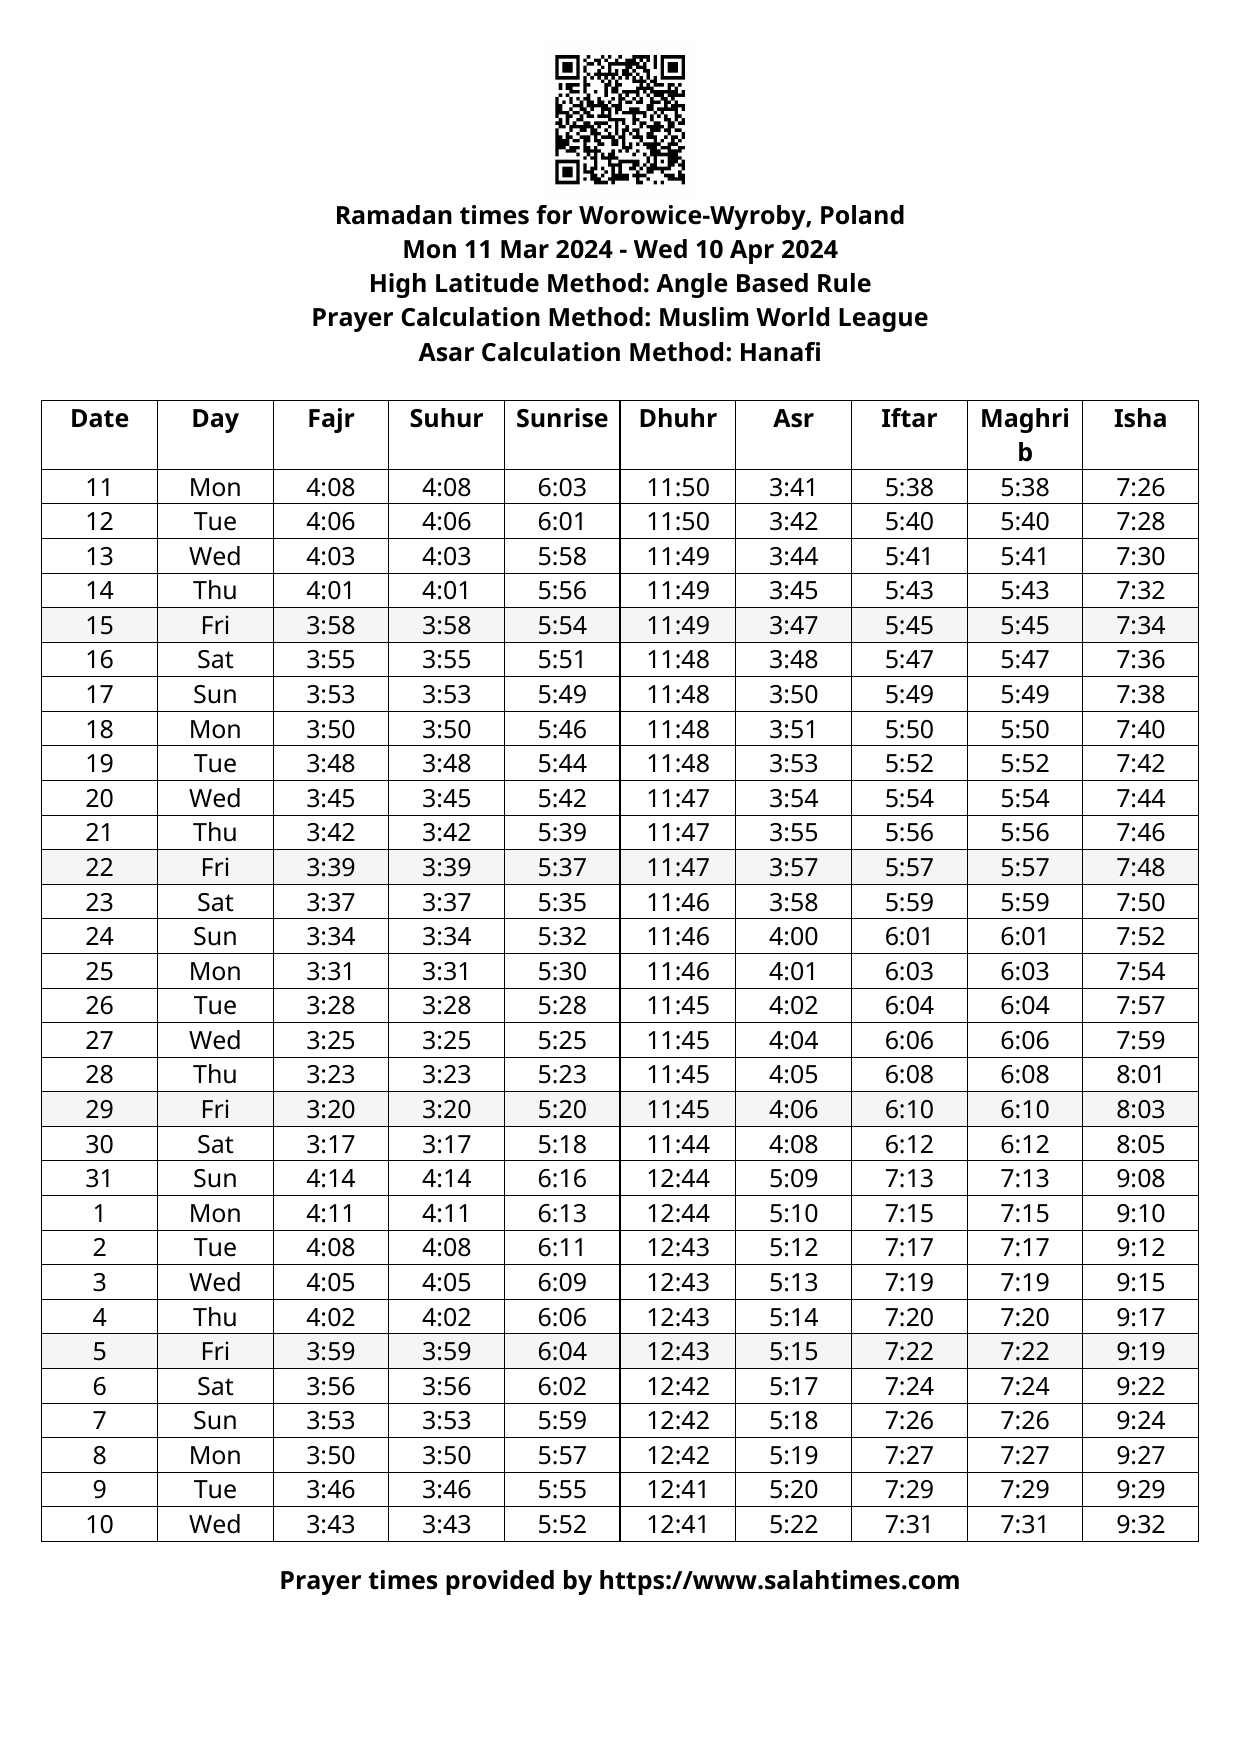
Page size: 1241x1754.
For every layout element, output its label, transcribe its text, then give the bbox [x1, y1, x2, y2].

table_cell Sat [158, 1369, 273, 1402]
table_cell 5:52 [968, 746, 1082, 780]
table_cell 7:20 [852, 1300, 967, 1333]
table_cell 11:47 [621, 781, 735, 814]
table_cell 11:49 [621, 608, 735, 642]
table_cell 6:09 [505, 1265, 619, 1299]
table_cell Thu [158, 1300, 273, 1333]
table_cell 4:11 [274, 1196, 388, 1229]
table_cell 6 [42, 1369, 157, 1402]
table_cell 3:55 [274, 643, 388, 676]
table_cell 3:55 [736, 816, 851, 849]
table_cell Fri [158, 1334, 273, 1368]
table_cell 5:49 [505, 677, 619, 711]
table_cell Mon [158, 954, 273, 987]
table_cell 8:03 [1083, 1092, 1198, 1126]
table_cell 11:45 [621, 1023, 735, 1057]
table_cell 11:45 [621, 989, 735, 1022]
table_cell 12:44 [621, 1196, 735, 1229]
table_cell 11:49 [621, 539, 735, 572]
table_cell 5:52 [852, 746, 967, 780]
table_cell 9:12 [1083, 1231, 1198, 1264]
table_cell 3:43 [389, 1507, 504, 1541]
table_cell 8:01 [1083, 1058, 1198, 1091]
table_cell 3:51 [736, 712, 851, 745]
table_cell 5:57 [852, 850, 967, 884]
table_cell 5:59 [852, 885, 967, 918]
table_cell 3:50 [736, 677, 851, 711]
table_cell 5:25 [505, 1023, 619, 1057]
table_cell 20 [42, 781, 157, 814]
table_cell Mon [158, 1196, 273, 1229]
table_cell 5:32 [505, 919, 619, 953]
table_cell 7:28 [1083, 504, 1198, 538]
table_cell 6:13 [505, 1196, 619, 1229]
table_cell 5:47 [968, 643, 1082, 676]
table_cell 4:14 [389, 1161, 504, 1195]
table_cell 3:31 [274, 954, 388, 987]
table_cell 3:42 [389, 816, 504, 849]
table_cell 4:01 [389, 574, 504, 607]
table_cell 7:48 [1083, 850, 1198, 884]
table_cell 3:50 [389, 712, 504, 745]
table_cell 4:02 [274, 1300, 388, 1333]
table_header Suhur [389, 401, 504, 469]
table_cell 5:38 [852, 470, 967, 503]
table_cell 7:42 [1083, 746, 1198, 780]
table_header Maghrib [968, 401, 1082, 469]
table_cell 3:17 [389, 1127, 504, 1160]
table_cell 5:49 [852, 677, 967, 711]
table_cell 7:30 [1083, 539, 1198, 572]
table_cell 3:58 [736, 885, 851, 918]
table_cell 17 [42, 677, 157, 711]
table_cell 3:56 [274, 1369, 388, 1402]
table_cell 16 [42, 643, 157, 676]
table_cell 7:31 [968, 1507, 1082, 1541]
table_cell 4:01 [274, 574, 388, 607]
table_cell 4:03 [274, 539, 388, 572]
table_cell 5 [42, 1334, 157, 1368]
table_cell 5:38 [968, 470, 1082, 503]
table_cell 5:58 [505, 539, 619, 572]
table_cell 29 [42, 1092, 157, 1126]
table_cell 13 [42, 539, 157, 572]
text Ramadan times for Worowice-Wyroby, Poland [42, 198, 1198, 232]
table_cell Mon [158, 470, 273, 503]
table_cell 7:27 [852, 1438, 967, 1472]
table_cell 3:50 [389, 1438, 504, 1472]
table_cell 11:46 [621, 954, 735, 987]
table_cell 1 [42, 1196, 157, 1229]
table_cell 9:22 [1083, 1369, 1198, 1402]
table_cell 7:26 [852, 1404, 967, 1437]
table_cell 12:41 [621, 1473, 735, 1506]
table_cell 6:06 [852, 1023, 967, 1057]
table_cell 5:39 [505, 816, 619, 849]
table_cell 7:26 [968, 1404, 1082, 1437]
table_cell 9:27 [1083, 1438, 1198, 1472]
table_cell 11 [42, 470, 157, 503]
table_cell 3:48 [736, 643, 851, 676]
table_cell 4:00 [736, 919, 851, 953]
table_cell 4:06 [736, 1092, 851, 1126]
table_cell 5:56 [505, 574, 619, 607]
table_cell 18 [42, 712, 157, 745]
table_header Day [158, 401, 273, 469]
table_cell 11:48 [621, 712, 735, 745]
table_cell 3:53 [389, 677, 504, 711]
table_cell Sun [158, 677, 273, 711]
table_cell 25 [42, 954, 157, 987]
table_cell 3:57 [736, 850, 851, 884]
table_cell 5:50 [852, 712, 967, 745]
table_cell 3:58 [274, 608, 388, 642]
table_cell 27 [42, 1023, 157, 1057]
table_cell 3:55 [389, 643, 504, 676]
table_cell 5:49 [968, 677, 1082, 711]
table_cell 3:39 [389, 850, 504, 884]
table_cell 7:52 [1083, 919, 1198, 953]
table_cell 3:37 [389, 885, 504, 918]
table_cell Fri [158, 608, 273, 642]
table_cell 6:12 [852, 1127, 967, 1160]
table_cell 12:43 [621, 1334, 735, 1368]
table_cell 12:42 [621, 1438, 735, 1472]
table_cell 3:20 [274, 1092, 388, 1126]
text Mon 11 Mar 2024 - Wed 10 Apr 2024 [42, 232, 1198, 266]
table_cell 6:16 [505, 1161, 619, 1195]
table_cell 11:46 [621, 885, 735, 918]
table_cell 5:41 [968, 539, 1082, 572]
table_cell 6:03 [505, 470, 619, 503]
table_cell 5:47 [852, 643, 967, 676]
table_header Asr [736, 401, 851, 469]
table_cell 5:54 [968, 781, 1082, 814]
table_cell 3:25 [389, 1023, 504, 1057]
table_cell 14 [42, 574, 157, 607]
table_cell 8:05 [1083, 1127, 1198, 1160]
table_cell 12 [42, 504, 157, 538]
table_cell 22 [42, 850, 157, 884]
table_cell 3:43 [274, 1507, 388, 1541]
table_cell Wed [158, 781, 273, 814]
table_cell 11:49 [621, 574, 735, 607]
table_cell 5:14 [736, 1300, 851, 1333]
table_cell 3:53 [736, 746, 851, 780]
table_cell Tue [158, 989, 273, 1022]
table_cell 10 [42, 1507, 157, 1541]
table_cell 7:59 [1083, 1023, 1198, 1057]
table_cell Tue [158, 1231, 273, 1264]
table_cell 5:51 [505, 643, 619, 676]
table_cell Mon [158, 712, 273, 745]
table_cell 24 [42, 919, 157, 953]
table_cell Thu [158, 1058, 273, 1091]
table_cell Thu [158, 574, 273, 607]
table_cell Sun [158, 1404, 273, 1437]
table_cell Wed [158, 1507, 273, 1541]
table_cell 4:08 [274, 470, 388, 503]
table_cell 11:48 [621, 746, 735, 780]
table_cell 6:04 [968, 989, 1082, 1022]
table_cell 7:50 [1083, 885, 1198, 918]
table_cell 28 [42, 1058, 157, 1091]
table_cell 5:40 [852, 504, 967, 538]
table_cell 3:20 [389, 1092, 504, 1126]
table_cell 5:28 [505, 989, 619, 1022]
table_cell 3:23 [274, 1058, 388, 1091]
table_cell 11:45 [621, 1092, 735, 1126]
table_cell 5:30 [505, 954, 619, 987]
table_cell 7:34 [1083, 608, 1198, 642]
table_cell 3:53 [389, 1404, 504, 1437]
table_cell 5:17 [736, 1369, 851, 1402]
table_cell 3:28 [274, 989, 388, 1022]
table_cell 6:01 [968, 919, 1082, 953]
table_cell 7:13 [852, 1161, 967, 1195]
table_cell 7:20 [968, 1300, 1082, 1333]
table_cell 12:44 [621, 1161, 735, 1195]
table_cell 3 [42, 1265, 157, 1299]
table_cell 3:58 [389, 608, 504, 642]
table_cell 5:54 [505, 608, 619, 642]
table_cell 6:03 [968, 954, 1082, 987]
table_cell 7:17 [852, 1231, 967, 1264]
table_cell 6:02 [505, 1369, 619, 1402]
table_cell 5:10 [736, 1196, 851, 1229]
table_cell 3:45 [274, 781, 388, 814]
table_cell 4:14 [274, 1161, 388, 1195]
table_cell 9:10 [1083, 1196, 1198, 1229]
table_cell 7:13 [968, 1161, 1082, 1195]
table_cell 3:48 [389, 746, 504, 780]
table_cell 12:43 [621, 1265, 735, 1299]
table_cell 3:39 [274, 850, 388, 884]
table_cell 11:46 [621, 919, 735, 953]
table_header Iftar [852, 401, 967, 469]
table_cell 11:50 [621, 504, 735, 538]
table_cell 3:48 [274, 746, 388, 780]
table_cell 7:54 [1083, 954, 1198, 987]
text High Latitude Method: Angle Based Rule [42, 266, 1198, 300]
table_cell 5:13 [736, 1265, 851, 1299]
table_cell 6:12 [968, 1127, 1082, 1160]
table_cell 5:23 [505, 1058, 619, 1091]
table_cell 21 [42, 816, 157, 849]
table_cell 4:02 [736, 989, 851, 1022]
table_header Dhuhr [621, 401, 735, 469]
table_cell 12:43 [621, 1231, 735, 1264]
table_cell 6:04 [852, 989, 967, 1022]
table_cell 12:41 [621, 1507, 735, 1541]
table_cell 7:46 [1083, 816, 1198, 849]
table_cell 6:06 [968, 1023, 1082, 1057]
table_cell Thu [158, 816, 273, 849]
table_cell 3:53 [274, 677, 388, 711]
table_cell 8 [42, 1438, 157, 1472]
table_cell 19 [42, 746, 157, 780]
table_cell 3:41 [736, 470, 851, 503]
table_cell 5:40 [968, 504, 1082, 538]
table_cell 4:05 [736, 1058, 851, 1091]
table_cell 3:37 [274, 885, 388, 918]
table_cell 3:45 [736, 574, 851, 607]
table_cell 31 [42, 1161, 157, 1195]
table_cell 3:34 [389, 919, 504, 953]
table_cell 6:06 [505, 1300, 619, 1333]
text Prayer Calculation Method: Muslim World League [42, 300, 1198, 334]
table_header Date [42, 401, 157, 469]
table_cell 7:24 [968, 1369, 1082, 1402]
table_cell 4:05 [274, 1265, 388, 1299]
table_cell 9:24 [1083, 1404, 1198, 1437]
table_cell 7:24 [852, 1369, 967, 1402]
table_cell Sun [158, 1161, 273, 1195]
table_cell 7:27 [968, 1438, 1082, 1472]
table_cell 7:15 [968, 1196, 1082, 1229]
table_cell 5:44 [505, 746, 619, 780]
table_cell 4:08 [389, 1231, 504, 1264]
text Asar Calculation Method: Hanafi [42, 334, 1198, 368]
table_cell 4:03 [389, 539, 504, 572]
table_cell 15 [42, 608, 157, 642]
table_cell 5:59 [505, 1404, 619, 1437]
table_cell 7:44 [1083, 781, 1198, 814]
table_cell 3:50 [274, 712, 388, 745]
table_cell 11:44 [621, 1127, 735, 1160]
table_cell 3:47 [736, 608, 851, 642]
table_header Isha [1083, 401, 1198, 469]
table_cell 5:18 [736, 1404, 851, 1437]
table_cell 7:26 [1083, 470, 1198, 503]
table_cell 7:36 [1083, 643, 1198, 676]
table_cell Sat [158, 885, 273, 918]
text Prayer times provided by https://www.salahtimes.com [42, 1563, 1198, 1597]
table_cell 3:28 [389, 989, 504, 1022]
table_cell 3:56 [389, 1369, 504, 1402]
table_cell 7 [42, 1404, 157, 1437]
table_cell 7:19 [968, 1265, 1082, 1299]
table_cell 5:56 [852, 816, 967, 849]
table_cell 5:42 [505, 781, 619, 814]
table_cell 5:37 [505, 850, 619, 884]
table_cell 3:46 [389, 1473, 504, 1506]
table_cell 5:55 [505, 1473, 619, 1506]
table_cell 3:42 [736, 504, 851, 538]
table_cell 7:57 [1083, 989, 1198, 1022]
table_cell 9:29 [1083, 1473, 1198, 1506]
table_cell 11:45 [621, 1058, 735, 1091]
table_cell 5:35 [505, 885, 619, 918]
table_cell 5:12 [736, 1231, 851, 1264]
table_cell 11:47 [621, 816, 735, 849]
table_cell 3:59 [389, 1334, 504, 1368]
table_cell 4:01 [736, 954, 851, 987]
table_cell 3:46 [274, 1473, 388, 1506]
table_cell 12:42 [621, 1369, 735, 1402]
table_header Fajr [274, 401, 388, 469]
table_cell 7:15 [852, 1196, 967, 1229]
table_cell 3:59 [274, 1334, 388, 1368]
table_cell 6:08 [968, 1058, 1082, 1091]
table_cell 4:11 [389, 1196, 504, 1229]
table_cell 6:10 [968, 1092, 1082, 1126]
table_cell 6:03 [852, 954, 967, 987]
table_cell 7:22 [852, 1334, 967, 1368]
table_cell 11:48 [621, 643, 735, 676]
table_cell 2 [42, 1231, 157, 1264]
table_cell 5:57 [968, 850, 1082, 884]
table_cell 5:59 [968, 885, 1082, 918]
table_cell 5:20 [505, 1092, 619, 1126]
table_cell 11:47 [621, 850, 735, 884]
table_cell 3:17 [274, 1127, 388, 1160]
table_cell 5:20 [736, 1473, 851, 1506]
table_cell Wed [158, 1023, 273, 1057]
table_cell Mon [158, 1438, 273, 1472]
table_cell Sat [158, 1127, 273, 1160]
table_cell 7:19 [852, 1265, 967, 1299]
table_cell 5:54 [852, 781, 967, 814]
table_cell 3:45 [389, 781, 504, 814]
table_cell Tue [158, 504, 273, 538]
table_cell 3:53 [274, 1404, 388, 1437]
table_cell 4:04 [736, 1023, 851, 1057]
picture [542, 41, 699, 198]
table_cell 7:31 [852, 1507, 967, 1541]
table_cell 5:57 [505, 1438, 619, 1472]
table_cell 12:43 [621, 1300, 735, 1333]
table_cell 3:50 [274, 1438, 388, 1472]
table_cell 9:17 [1083, 1300, 1198, 1333]
table_cell 23 [42, 885, 157, 918]
table_cell 7:29 [852, 1473, 967, 1506]
table_cell 7:29 [968, 1473, 1082, 1506]
table_cell 5:18 [505, 1127, 619, 1160]
table_cell 12:42 [621, 1404, 735, 1437]
table_cell 7:17 [968, 1231, 1082, 1264]
table_cell 11:48 [621, 677, 735, 711]
table_cell 4:06 [274, 504, 388, 538]
table_cell Tue [158, 1473, 273, 1506]
table_cell 4:08 [274, 1231, 388, 1264]
table_cell 5:45 [968, 608, 1082, 642]
table_cell 7:38 [1083, 677, 1198, 711]
table_cell 9:32 [1083, 1507, 1198, 1541]
table_cell 5:50 [968, 712, 1082, 745]
table_cell 4:08 [389, 470, 504, 503]
table_cell Sat [158, 643, 273, 676]
table_cell Tue [158, 746, 273, 780]
table_cell 5:43 [852, 574, 967, 607]
table_cell 3:44 [736, 539, 851, 572]
table_cell 6:01 [505, 504, 619, 538]
table_cell 5:41 [852, 539, 967, 572]
table_cell 9:08 [1083, 1161, 1198, 1195]
table_cell 9 [42, 1473, 157, 1506]
table_cell 7:32 [1083, 574, 1198, 607]
table_cell 5:56 [968, 816, 1082, 849]
table_cell 6:04 [505, 1334, 619, 1368]
table_cell 3:42 [274, 816, 388, 849]
table_cell 3:25 [274, 1023, 388, 1057]
table_cell 6:08 [852, 1058, 967, 1091]
table_cell 5:09 [736, 1161, 851, 1195]
table_cell Sun [158, 919, 273, 953]
table_cell 3:34 [274, 919, 388, 953]
table_cell 5:15 [736, 1334, 851, 1368]
table_cell 5:52 [505, 1507, 619, 1541]
table_cell 4 [42, 1300, 157, 1333]
table_cell 5:22 [736, 1507, 851, 1541]
table_header Sunrise [505, 401, 619, 469]
table_cell 5:46 [505, 712, 619, 745]
table_cell Wed [158, 1265, 273, 1299]
table_cell 6:10 [852, 1092, 967, 1126]
table_cell 6:01 [852, 919, 967, 953]
table_cell 26 [42, 989, 157, 1022]
table_cell Wed [158, 539, 273, 572]
table_cell 9:15 [1083, 1265, 1198, 1299]
table_cell 3:54 [736, 781, 851, 814]
table_cell 9:19 [1083, 1334, 1198, 1368]
table_cell 6:11 [505, 1231, 619, 1264]
table_cell 5:43 [968, 574, 1082, 607]
table_cell 3:31 [389, 954, 504, 987]
table_cell 7:40 [1083, 712, 1198, 745]
table_cell 7:22 [968, 1334, 1082, 1368]
table_cell 5:45 [852, 608, 967, 642]
table_cell 4:06 [389, 504, 504, 538]
table_cell 30 [42, 1127, 157, 1160]
table_cell 4:02 [389, 1300, 504, 1333]
table_cell Fri [158, 1092, 273, 1126]
table_cell Fri [158, 850, 273, 884]
table_cell 3:23 [389, 1058, 504, 1091]
table_cell 4:08 [736, 1127, 851, 1160]
table_cell 4:05 [389, 1265, 504, 1299]
table_cell 11:50 [621, 470, 735, 503]
table_cell 5:19 [736, 1438, 851, 1472]
